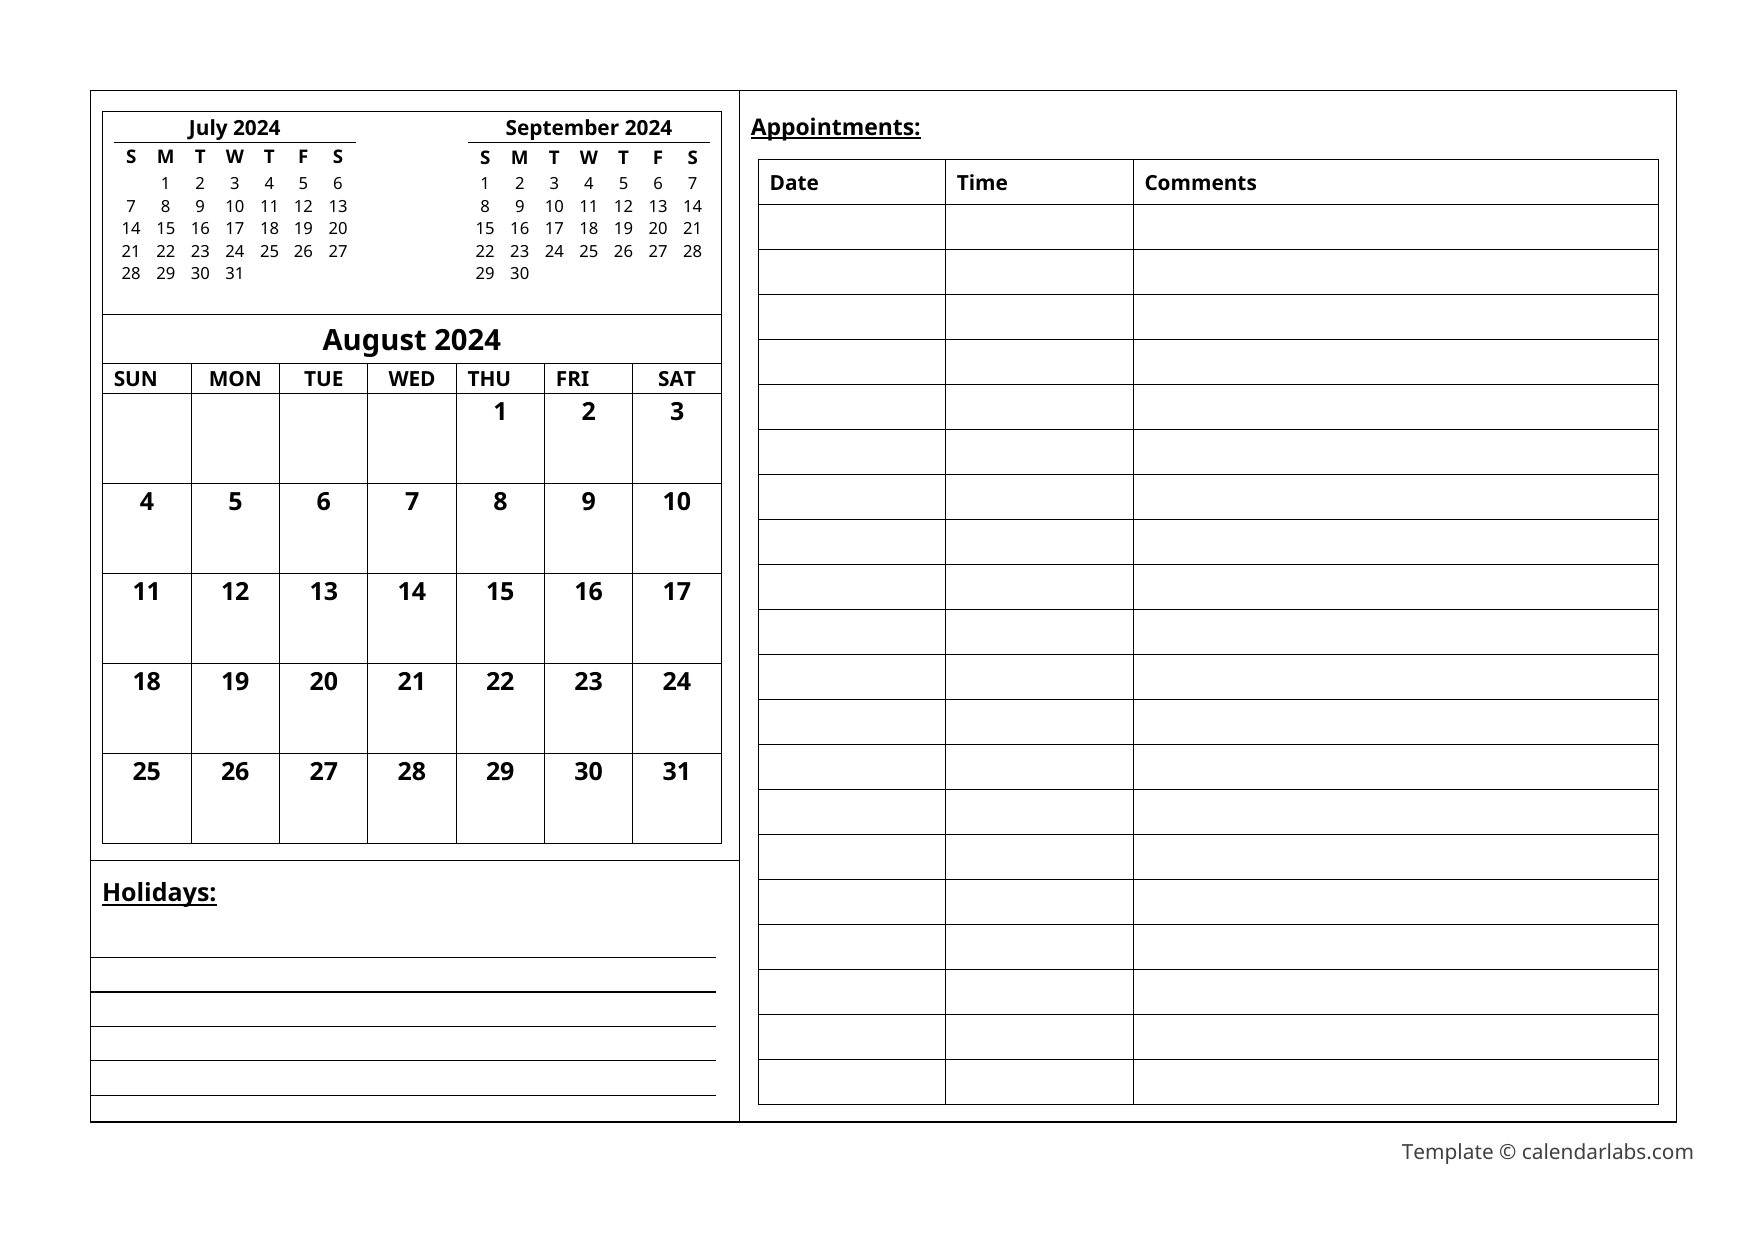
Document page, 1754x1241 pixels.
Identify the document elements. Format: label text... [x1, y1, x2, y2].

table_cell Holidays: [91, 861, 739, 1121]
table_header Appointments: [740, 91, 1676, 1121]
table_header [91, 91, 739, 860]
